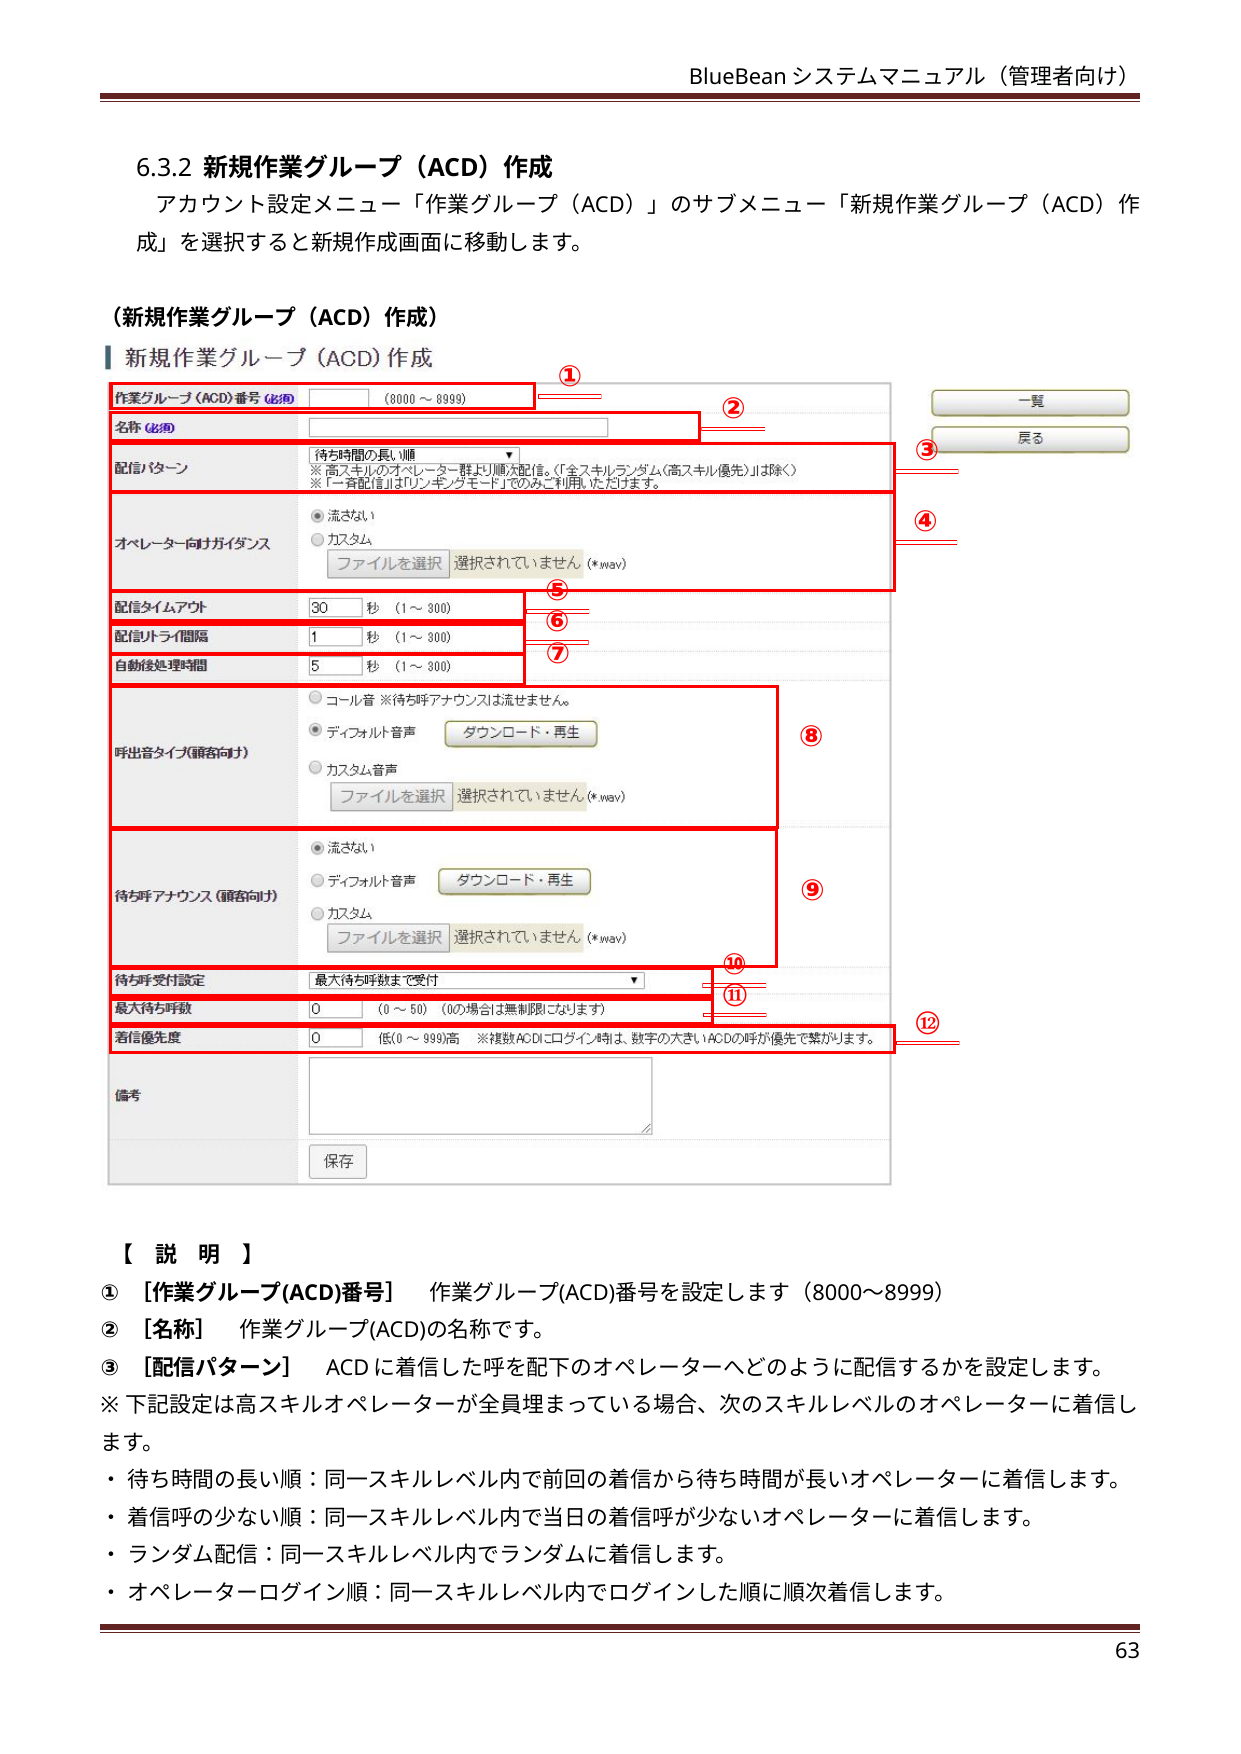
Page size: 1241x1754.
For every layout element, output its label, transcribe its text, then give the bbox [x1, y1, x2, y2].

text アカウント設定メニュー「作業グループ（ACD）」のサブメニュー「新規作業グループ（ACD）作成」を選択すると新規作成画面に移動します。 [136, 184, 1140, 259]
text ・ オペレーターログイン順：同一スキルレベル内でログインした順に順次着信します。 [100, 1572, 1140, 1609]
list ［作業グループ(ACD)番号］ 作業グループ(ACD)番号を設定します（8000～8999） [100, 1272, 1140, 1309]
text （新規作業グループ（ACD）作成） [100, 297, 1140, 334]
text ・ 待ち時間の長い順：同一スキルレベル内で前回の着信から待ち時間が長いオペレーターに着信します。 [100, 1459, 1140, 1497]
list ［名称］ 作業グループ(ACD)の名称です。 [100, 1309, 1140, 1347]
text ・ ランダム配信：同一スキルレベル内でランダムに着信します。 [100, 1534, 1140, 1572]
subtitle 新規作業グループ（ACD）作成 [136, 147, 1140, 184]
list ［配信パターン］ ACDに着信した呼を配下のオペレーターへどのように配信するかを設定します。 [100, 1347, 1140, 1384]
text 【 説 明 】 [111, 1234, 1140, 1272]
text ・ 着信呼の少ない順：同一スキルレベル内で当日の着信呼が少ないオペレーターに着信します。 [100, 1497, 1140, 1534]
text ※ 下記設定は高スキルオペレーターが全員埋まっている場合、次のスキルレベルのオペレーターに着信します。 [100, 1384, 1140, 1459]
picture [100, 338, 1135, 1193]
